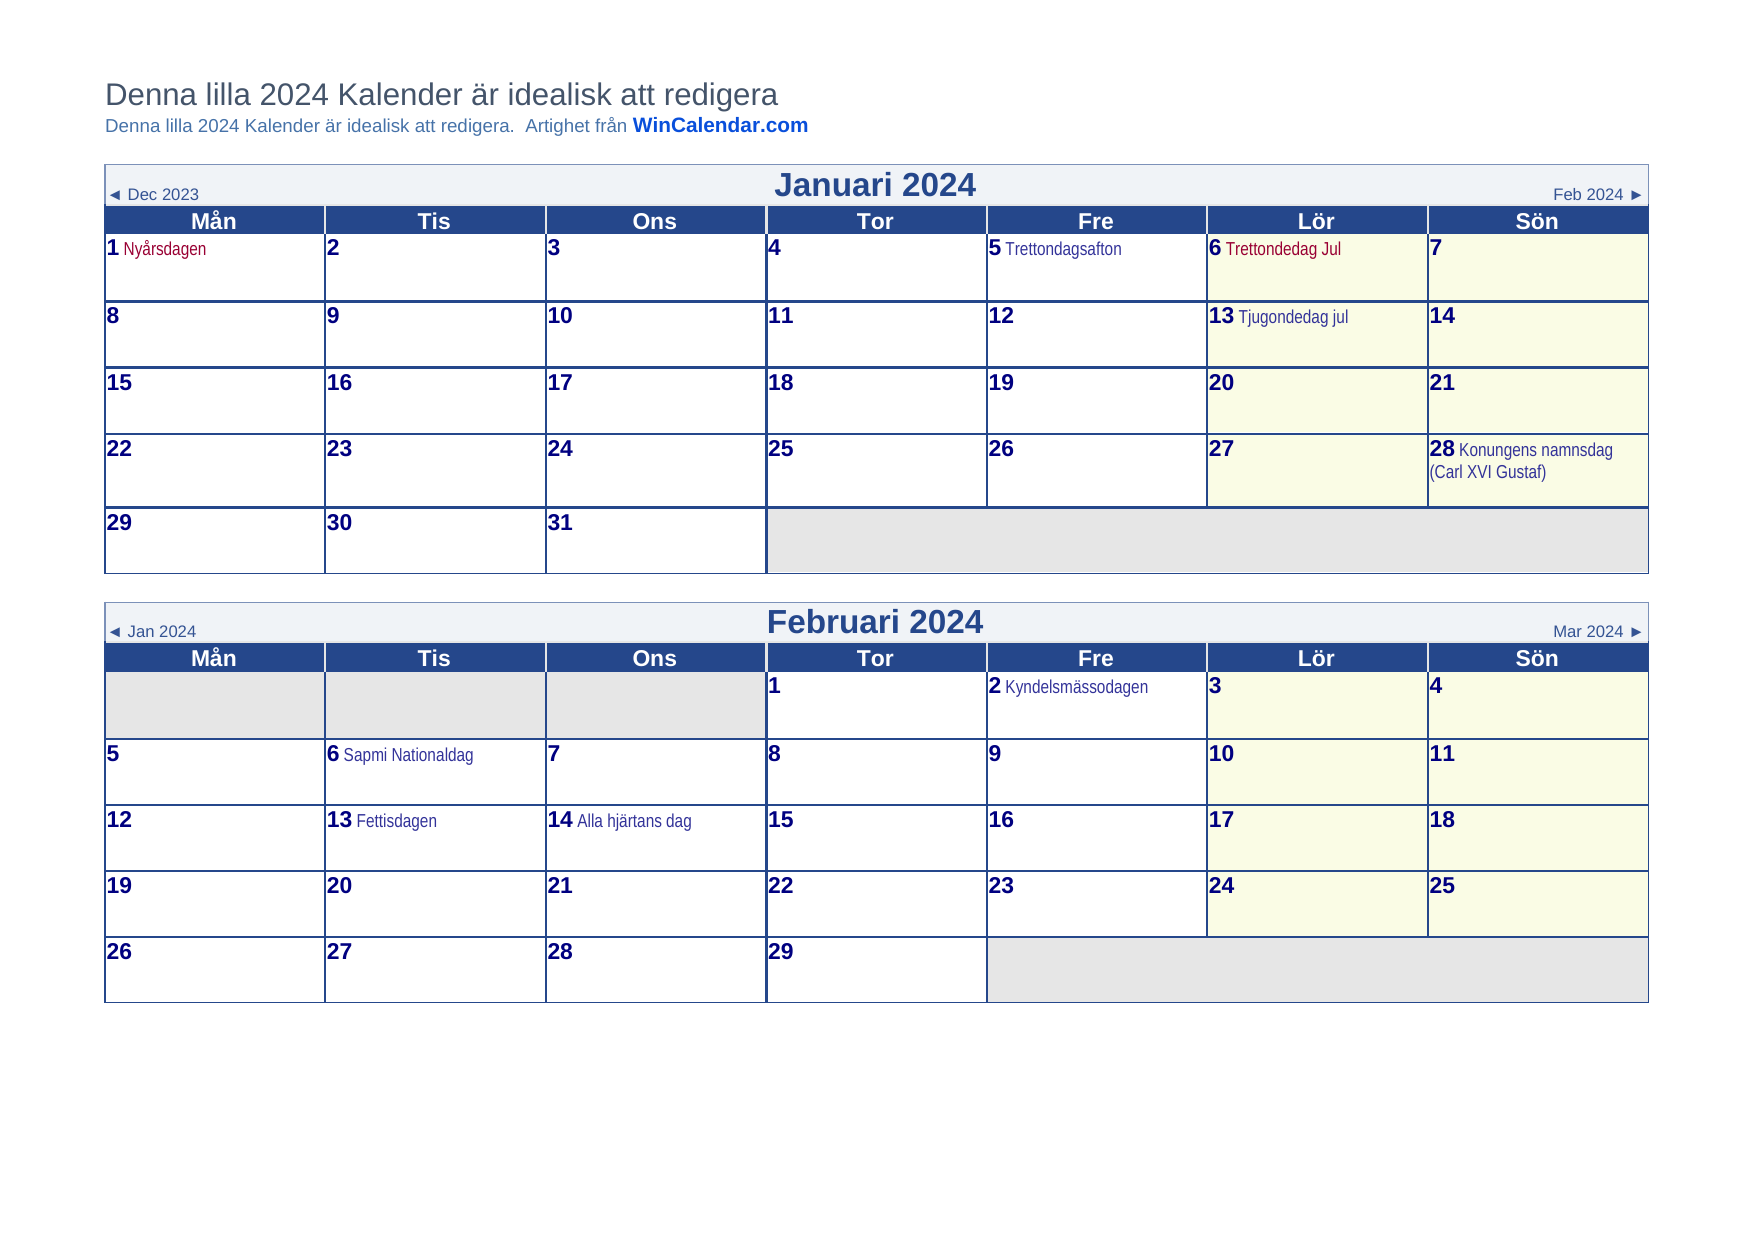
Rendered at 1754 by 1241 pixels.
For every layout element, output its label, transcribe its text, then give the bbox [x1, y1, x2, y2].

table_cell Fre [988, 206, 1206, 234]
table_cell 13 Tjugondedag jul [1208, 303, 1427, 366]
table_cell 4 [1429, 672, 1648, 738]
table_cell 12 [106, 806, 324, 870]
table_cell 3 [547, 234, 765, 300]
table_header Feb 2024 ► [1428, 165, 1648, 204]
table_cell [326, 672, 545, 738]
table_cell 21 [1429, 369, 1648, 432]
table_cell 11 [768, 303, 986, 366]
table_cell Lör [1208, 643, 1427, 672]
table_cell 6 Trettondedag Jul [1208, 234, 1427, 300]
table_cell 29 [768, 938, 986, 1002]
table_cell 27 [1208, 435, 1427, 506]
table_header Januari 2024 [325, 165, 1428, 204]
table_cell 2 Kyndelsmässodagen [988, 672, 1206, 738]
table_cell 19 [106, 872, 324, 936]
table_cell 8 [106, 303, 324, 366]
table_cell 3 [1208, 672, 1427, 738]
table_cell [768, 509, 1648, 572]
table_cell 23 [988, 872, 1206, 936]
table_cell 26 [988, 435, 1206, 506]
table_cell 23 [326, 435, 545, 506]
table_cell Tis [326, 206, 545, 234]
table_cell 28 [547, 938, 765, 1002]
table_cell Ons [547, 643, 765, 672]
table_cell 16 [988, 806, 1206, 870]
table_cell 14 Alla hjärtans dag [547, 806, 765, 870]
table_cell 4 [768, 234, 986, 300]
table_cell 28 Konungens namnsdag (Carl XVI Gustaf) [1429, 435, 1648, 506]
table_cell 22 [768, 872, 986, 936]
table_header Februari 2024 [325, 603, 1428, 641]
table_cell 18 [1429, 806, 1648, 870]
table_cell 16 [326, 369, 545, 432]
table_cell 8 [768, 740, 986, 804]
table_cell 22 [106, 435, 324, 506]
text Denna lilla 2024 Kalender är idealisk att redigera Denna lilla 2024 Kalender är idealisk att redigera. Artighet från WinCalendar.com [105, 76, 1649, 164]
table_cell 21 [547, 872, 765, 936]
table_cell 7 [547, 740, 765, 804]
table_header ◄ Jan 2024 [106, 603, 325, 641]
table_cell Mån [106, 643, 324, 672]
table_cell Fre [988, 643, 1206, 672]
table_cell 6 Sapmi Nationaldag [326, 740, 545, 804]
table_cell 14 [1429, 303, 1648, 366]
table_cell 10 [547, 303, 765, 366]
table_cell 1 Nyårsdagen [106, 234, 324, 300]
table_cell 24 [1208, 872, 1427, 936]
table_header ◄ Dec 2023 [106, 165, 325, 204]
table_cell 7 [1429, 234, 1648, 300]
table_cell 25 [1429, 872, 1648, 936]
table_cell 15 [106, 369, 324, 432]
table_cell 9 [326, 303, 545, 366]
table_cell 26 [106, 938, 324, 1002]
table_cell 12 [988, 303, 1206, 366]
table_cell 5 [106, 740, 324, 804]
table_cell 20 [326, 872, 545, 936]
table_cell 19 [988, 369, 1206, 432]
table_cell 15 [768, 806, 986, 870]
table_cell 25 [768, 435, 986, 506]
table_cell Lör [1208, 206, 1427, 234]
table_cell 17 [547, 369, 765, 432]
table_cell Sön [1429, 206, 1648, 234]
table_cell 24 [547, 435, 765, 506]
table_cell [106, 672, 324, 738]
table_cell Tor [768, 206, 986, 234]
table_cell Ons [547, 206, 765, 234]
table_cell [547, 672, 765, 738]
table_cell 1 [768, 672, 986, 738]
table_cell Sön [1429, 643, 1648, 672]
table_cell Tis [326, 643, 545, 672]
table_cell 17 [1208, 806, 1427, 870]
table_cell 20 [1208, 369, 1427, 432]
table_cell 10 [1208, 740, 1427, 804]
table_cell 31 [547, 509, 765, 572]
table_cell 29 [106, 509, 324, 572]
table_cell Tor [768, 643, 986, 672]
table_cell 30 [326, 509, 545, 572]
table_cell 9 [988, 740, 1206, 804]
table_cell 5 Trettondagsafton [988, 234, 1206, 300]
table_cell 11 [1429, 740, 1648, 804]
table_cell 18 [768, 369, 986, 432]
table_header Mar 2024 ► [1428, 603, 1648, 641]
table_cell Mån [106, 206, 324, 234]
table_cell 2 [326, 234, 545, 300]
table_cell [988, 938, 1648, 1002]
table_cell 13 Fettisdagen [326, 806, 545, 870]
table_cell 27 [326, 938, 545, 1002]
